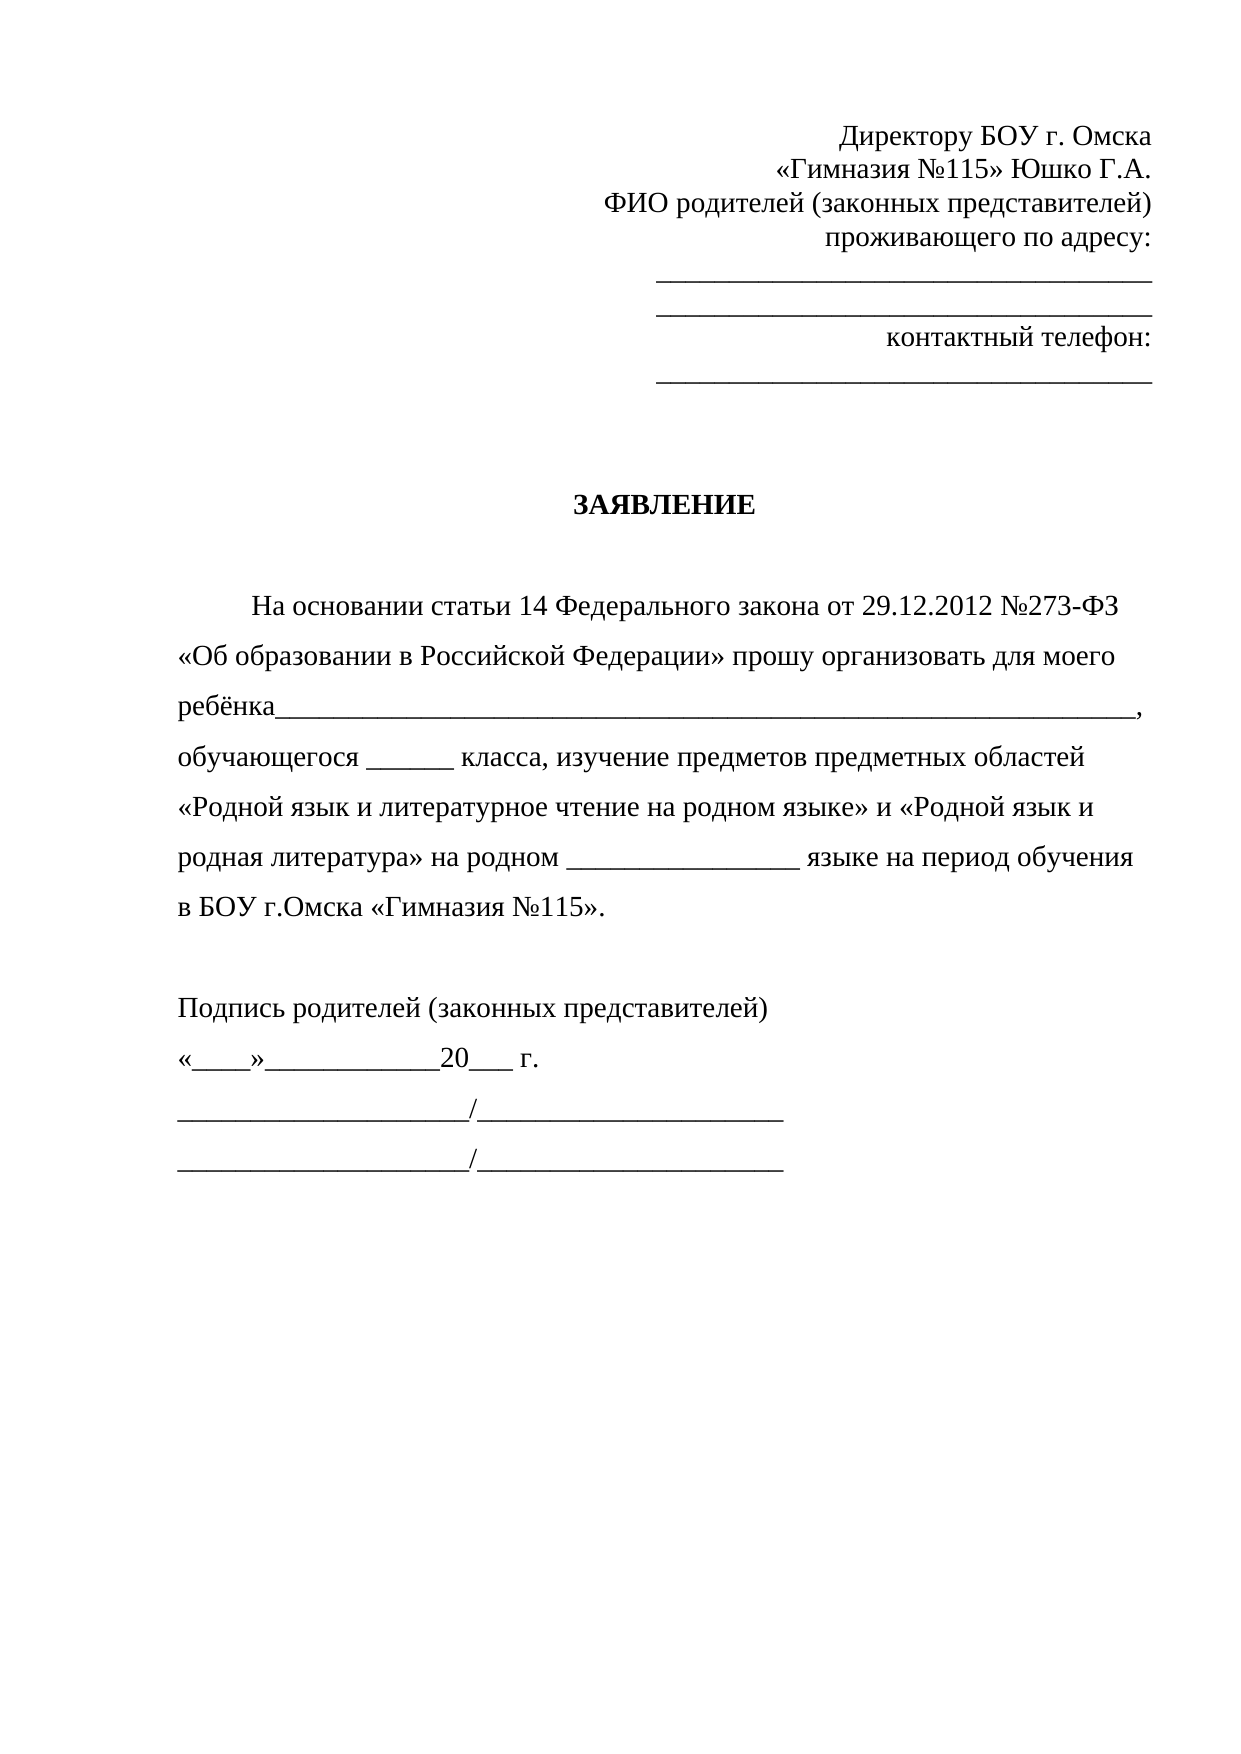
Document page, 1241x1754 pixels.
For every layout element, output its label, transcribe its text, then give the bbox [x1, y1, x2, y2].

text ребёнка___________________________________________________________, [177, 688, 1152, 722]
text родная литература» на родном ________________ языке на период обучения [177, 839, 1152, 873]
text __________________________________ [177, 353, 1152, 386]
text в БОУ г.Омска «Гимназия №115». [177, 889, 1152, 923]
text «Родной язык и литературное чтение на родном языке» и «Родной язык и [177, 789, 1152, 822]
text обучающегося ______ класса, изучение предметов предметных областей [177, 739, 1152, 772]
text контактный телефон: [177, 319, 1152, 353]
text На основании статьи 14 Федерального закона от 29.12.2012 №273-ФЗ [177, 588, 1152, 621]
text __________________________________ [177, 252, 1152, 286]
text Подпись родителей (законных представителей) [177, 990, 1152, 1024]
text «Об образовании в Российской Федерации» прошу организовать для моего [177, 638, 1152, 672]
text проживающего по адресу: [177, 219, 1152, 252]
text ЗАЯВЛЕНИЕ [177, 487, 1152, 521]
text «Гимназия №115» Юшко Г.А. [177, 152, 1152, 185]
text ____________________/_____________________ [177, 1091, 1152, 1124]
text ФИО родителей (законных представителей) [177, 185, 1152, 219]
text __________________________________ [177, 286, 1152, 319]
text Директору БОУ г. Омска [177, 118, 1152, 152]
text «____»____________20___ г. [177, 1041, 1152, 1074]
text ____________________/_____________________ [177, 1141, 1152, 1175]
